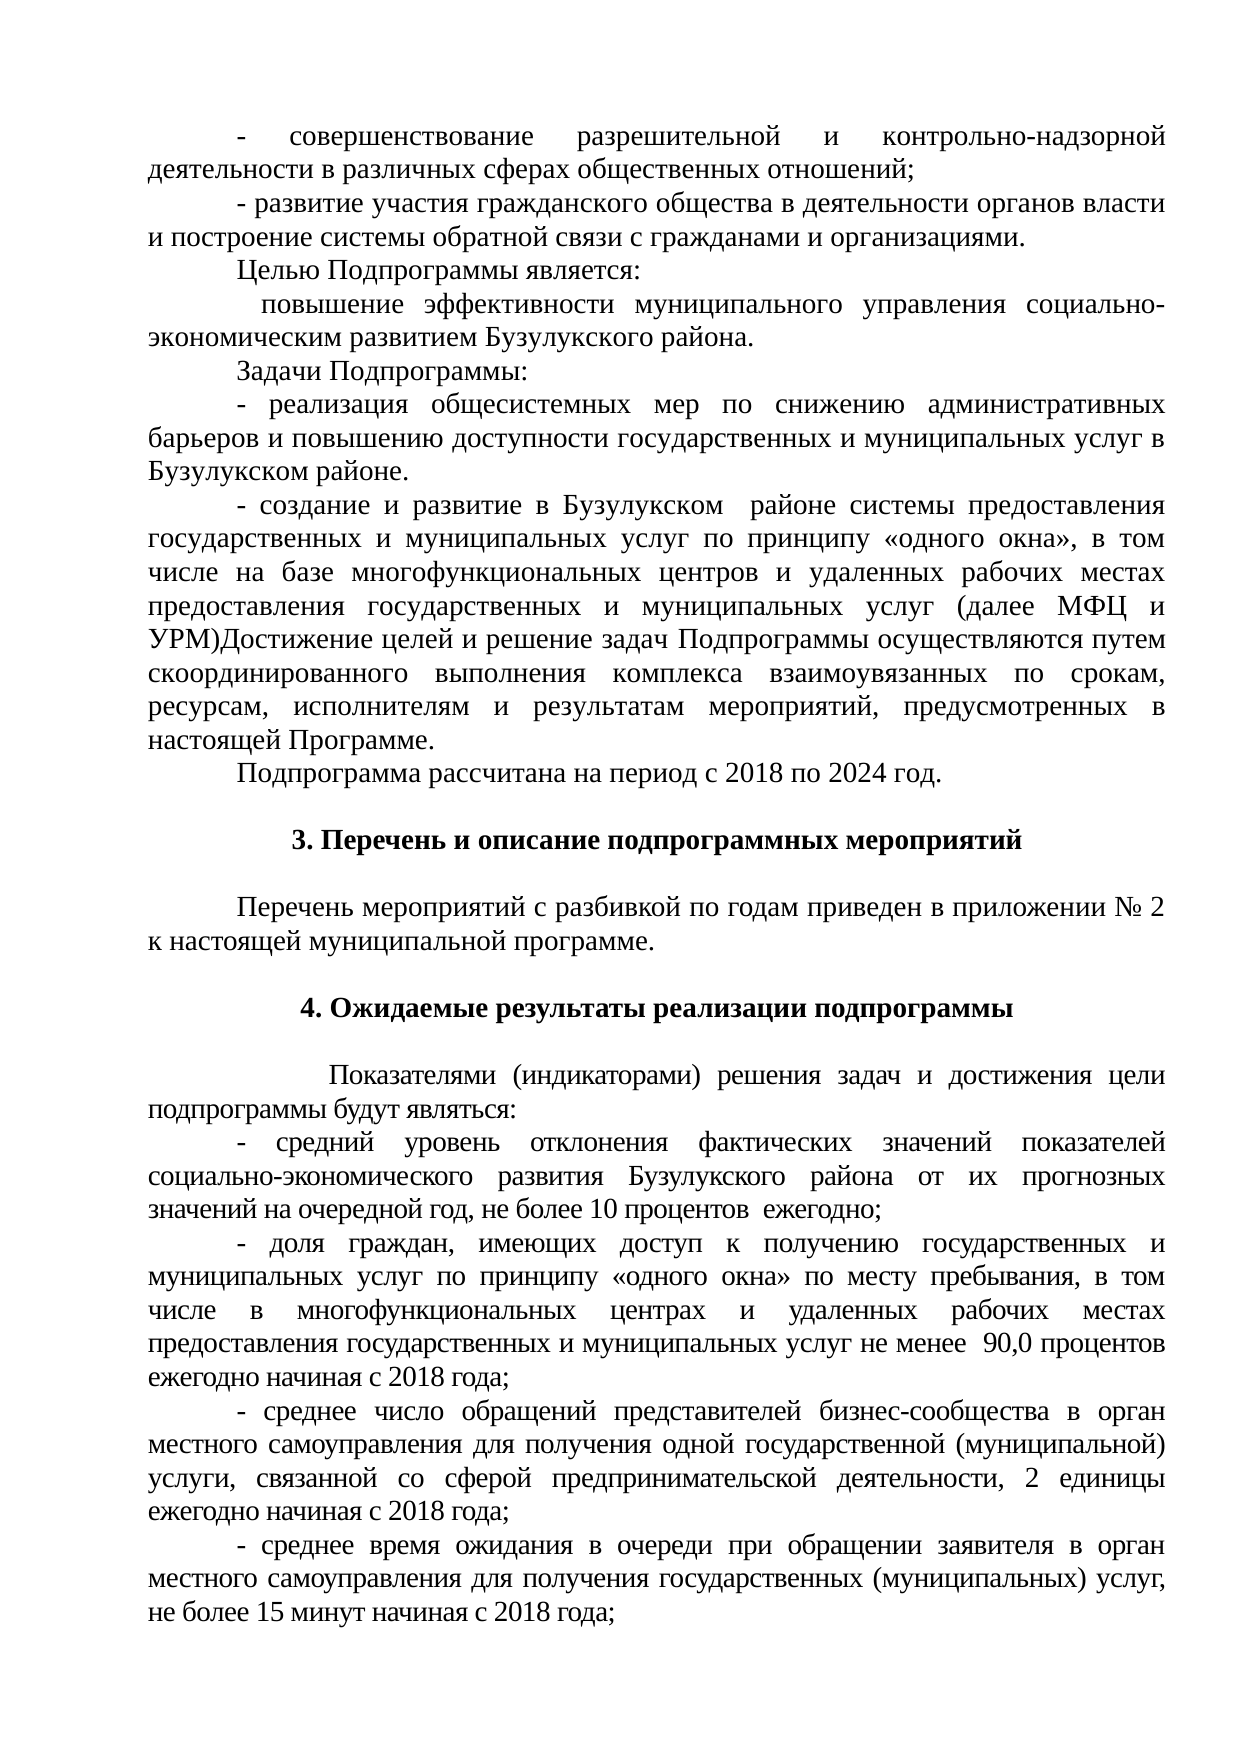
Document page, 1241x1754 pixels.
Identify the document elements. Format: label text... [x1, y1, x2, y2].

text 3. Перечень и описание подпрограммных мероприятий [148, 822, 1166, 856]
text - совершенствование разрешительной и контрольно-надзорной деятельности в различных сферах общественных отношений; [148, 118, 1166, 185]
text - реализация общесистемных мер по снижению административных барьеров и повышению доступности государственных и муниципальных услуг в Бузулукском районе. [148, 386, 1166, 487]
text - доля граждан, имеющих доступ к получению государственных и муниципальных услуг по принципу «одного окна» по месту пребывания, в том числе в многофункциональных центрах и удаленных рабочих местах предоставления государственных и муниципальных услуг не менее 90,0 процентов ежегодно начиная с 2018 года; [148, 1225, 1166, 1393]
text Задачи Подпрограммы: [148, 353, 1166, 386]
text - среднее число обращений представителей бизнес-сообщества в орган местного самоуправления для получения одной государственной (муниципальной) услуги, связанной со сферой предпринимательской деятельности, 2 единицы ежегодно начиная с 2018 года; [148, 1393, 1166, 1527]
text - среднее время ожидания в очереди при обращении заявителя в орган местного самоуправления для получения государственных (муниципальных) услуг, не более 15 минут начиная с 2018 года; [148, 1527, 1166, 1627]
text повышение эффективности муниципального управления социально-экономическим развитием Бузулукского района. [148, 286, 1166, 353]
text - развитие участия гражданского общества в деятельности органов власти и построение системы обратной связи с гражданами и организациями. [148, 185, 1166, 252]
text Целью Подпрограммы является: [148, 252, 1166, 286]
text Перечень мероприятий с разбивкой по годам приведен в приложении № 2 к настоящей муниципальной программе. [148, 889, 1166, 957]
text - создание и развитие в Бузулукском районе системы предоставления государственных и муниципальных услуг по принципу «одного окна», в том числе на базе многофункциональных центров и удаленных рабочих местах предоставления государственных и муниципальных услуг (далее МФЦ и УРМ)Достижение целей и решение задач Подпрограммы осуществляются путем скоординированного выполнения комплекса взаимоувязанных по срокам, ресурсам, исполнителям и результатам мероприятий, предусмотренных в настоящей Программе. [148, 487, 1166, 755]
text Показателями (индикаторами) решения задач и достижения цели подпрограммы будут являться: [148, 1057, 1166, 1124]
text 4. Ожидаемые результаты реализации подпрограммы [148, 990, 1166, 1024]
text - средний уровень отклонения фактических значений показателей социально-экономического развития Бузулукского района от их прогнозных значений на очередной год, не более 10 процентов ежегодно; [148, 1124, 1166, 1225]
text Подпрограмма рассчитана на период с 2018 по 2024 год. [148, 755, 1166, 789]
